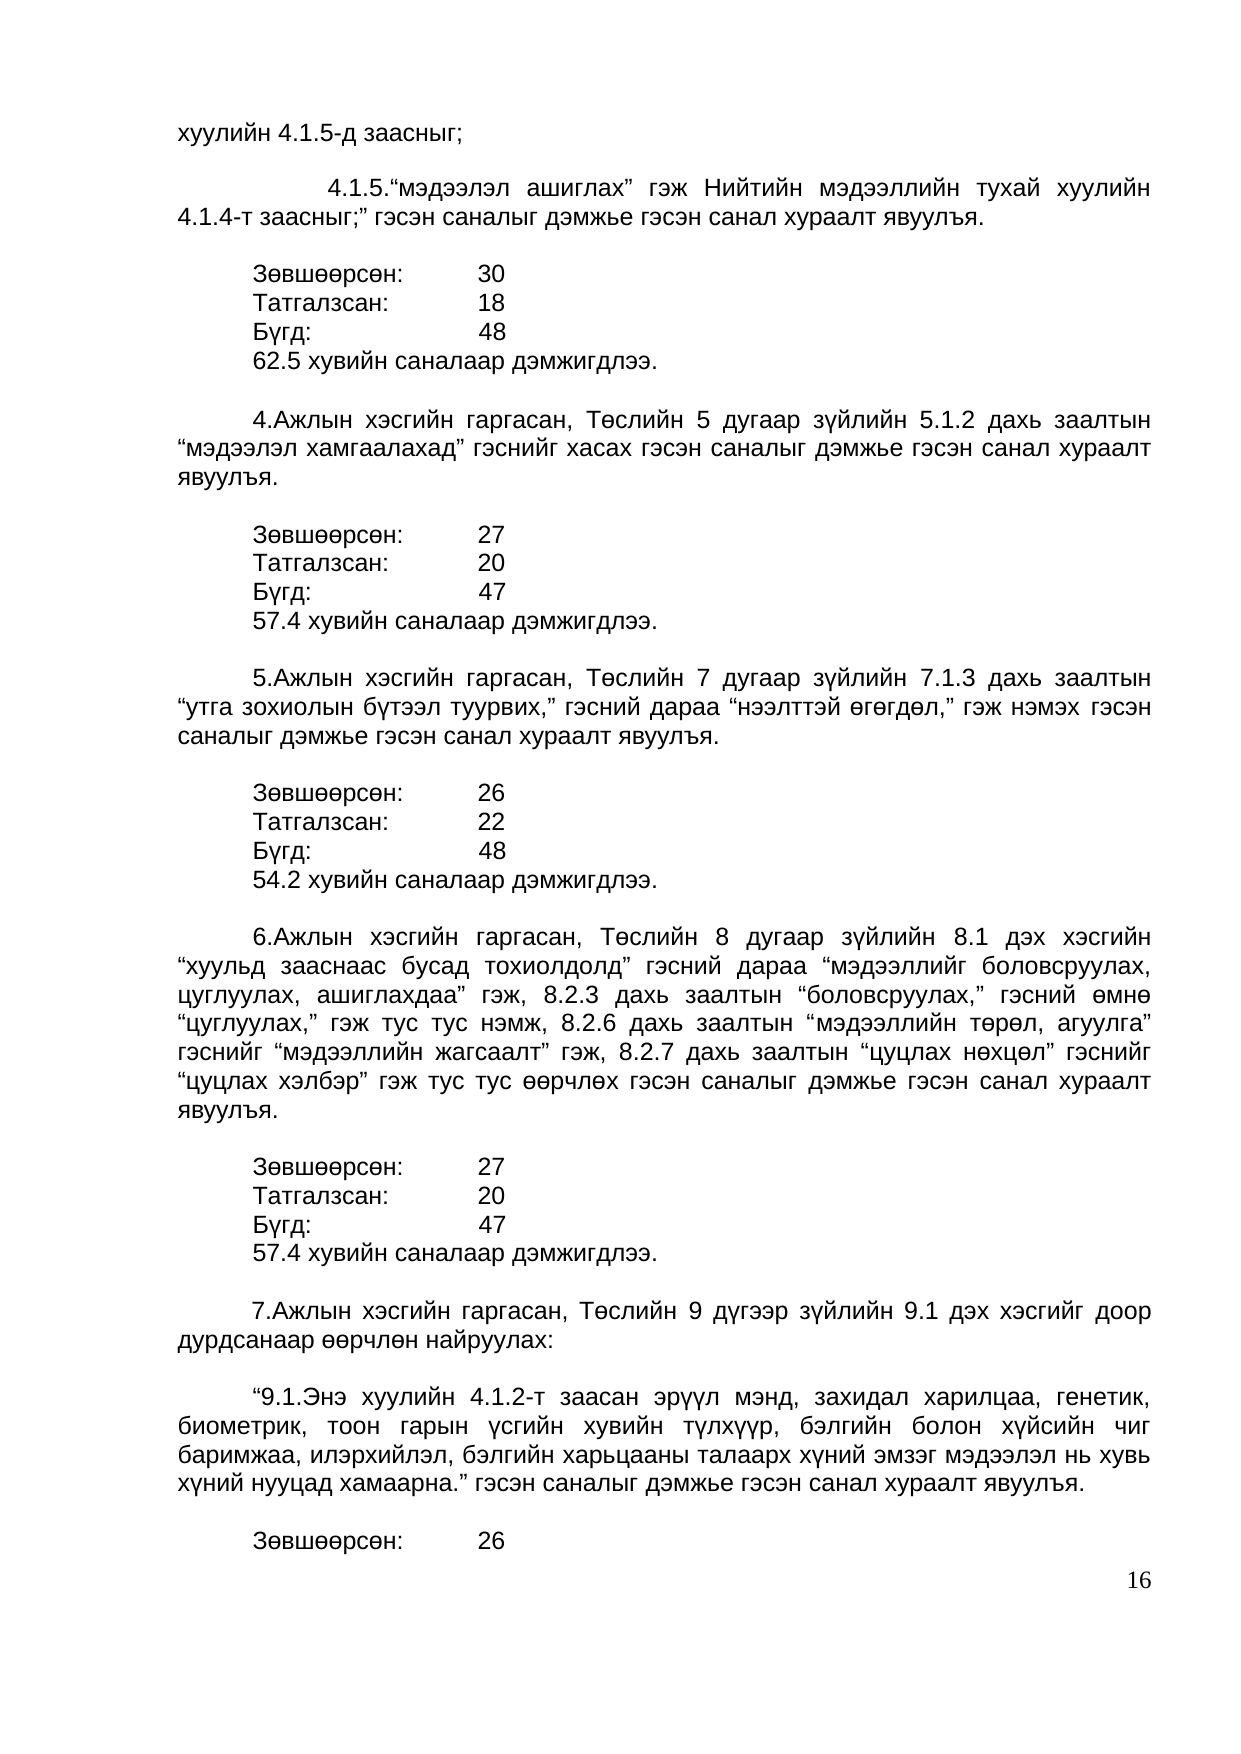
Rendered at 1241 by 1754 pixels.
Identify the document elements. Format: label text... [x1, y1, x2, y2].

text 57.4 хувийн саналаар дэмжигдлээ. [177, 606, 1152, 634]
text Бүгд: 48 [177, 836, 1152, 864]
text Бүгд: 47 [177, 577, 1152, 606]
text 4.1.5.“мэдээлэл ашиглах” гэж Нийтийн мэдээллийн тухай хуулийн 4.1.4-т заасныг;” гэсэн саналыг дэмжье гэсэн санал хураалт явуулъя. [177, 173, 1152, 231]
text 57.4 хувийн саналаар дэмжигдлээ. [177, 1238, 1152, 1267]
text 54.2 хувийн саналаар дэмжигдлээ. [177, 864, 1152, 893]
text Зөвшөөрсөн: 30 [177, 259, 1152, 288]
text Зөвшөөрсөн: 26 [177, 1526, 1152, 1554]
text Зөвшөөрсөн: 27 [177, 1152, 1152, 1181]
text Зөвшөөрсөн: 27 [177, 519, 1152, 548]
text 6.Ажлын хэсгийн гаргасан, Төслийн 8 дугаар зүйлийн 8.1 дэх хэсгийн “хуульд зааснаас бусад тохиолдолд” гэсний дараа “мэдээллийг боловсруулах, цуглуулах, ашиглахдаа” гэж, 8.2.3 дахь заалтын “боловсруулах,” гэсний өмнө “цуглуулах,” гэж тус тус нэмж, 8.2.6 дахь заалтын “мэдээллийн төрөл, агуулга” гэснийг “мэдээллийн жагсаалт” гэж, 8.2.7 дахь заалтын “цуцлах нөхцөл” гэснийг “цуцлах хэлбэр” гэж тус тус өөрчлөх гэсэн саналыг дэмжье гэсэн санал хураалт явуулъя. [177, 922, 1152, 1123]
text Бүгд: 47 [177, 1209, 1152, 1238]
text Татгалзсан: 20 [177, 548, 1152, 577]
text 5.Ажлын хэсгийн гаргасан, Төслийн 7 дугаар зүйлийн 7.1.3 дахь заалтын “утга зохиолын бүтээл туурвих,” гэсний дараа “нээлттэй өгөгдөл,” гэж нэмэх гэсэн саналыг дэмжье гэсэн санал хураалт явуулъя. [177, 663, 1152, 749]
text Татгалзсан: 18 [177, 288, 1152, 317]
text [177, 118, 1152, 147]
text Татгалзсан: 22 [177, 807, 1152, 836]
text 62.5 хувийн саналаар дэмжигдлээ. [177, 346, 1152, 374]
text Бүгд: 48 [177, 317, 1152, 346]
text Татгалзсан: 20 [177, 1181, 1152, 1209]
text 7.Ажлын хэсгийн гаргасан, Төслийн 9 дүгээр зүйлийн 9.1 дэх хэсгийг доор дурдсанаар өөрчлөн найруулах: [177, 1296, 1152, 1353]
text 4.Ажлын хэсгийн гаргасан, Төслийн 5 дугаар зүйлийн 5.1.2 дахь заалтын “мэдээлэл хамгаалахад” гэснийг хасах гэсэн саналыг дэмжье гэсэн санал хураалт явуулъя. [177, 404, 1152, 491]
text Зөвшөөрсөн: 26 [177, 778, 1152, 807]
text “9.1.Энэ хуулийн 4.1.2-т заасан эрүүл мэнд, захидал харилцаа, генетик, биометрик, тоон гарын үсгийн хувийн түлхүүр, бэлгийн болон хүйсийн чиг баримжаа, илэрхийлэл, бэлгийн харьцааны талаарх хүний эмзэг мэдээлэл нь хувь хүний нууцад хамаарна.” гэсэн саналыг дэмжье гэсэн санал хураалт явуулъя. [177, 1382, 1152, 1497]
